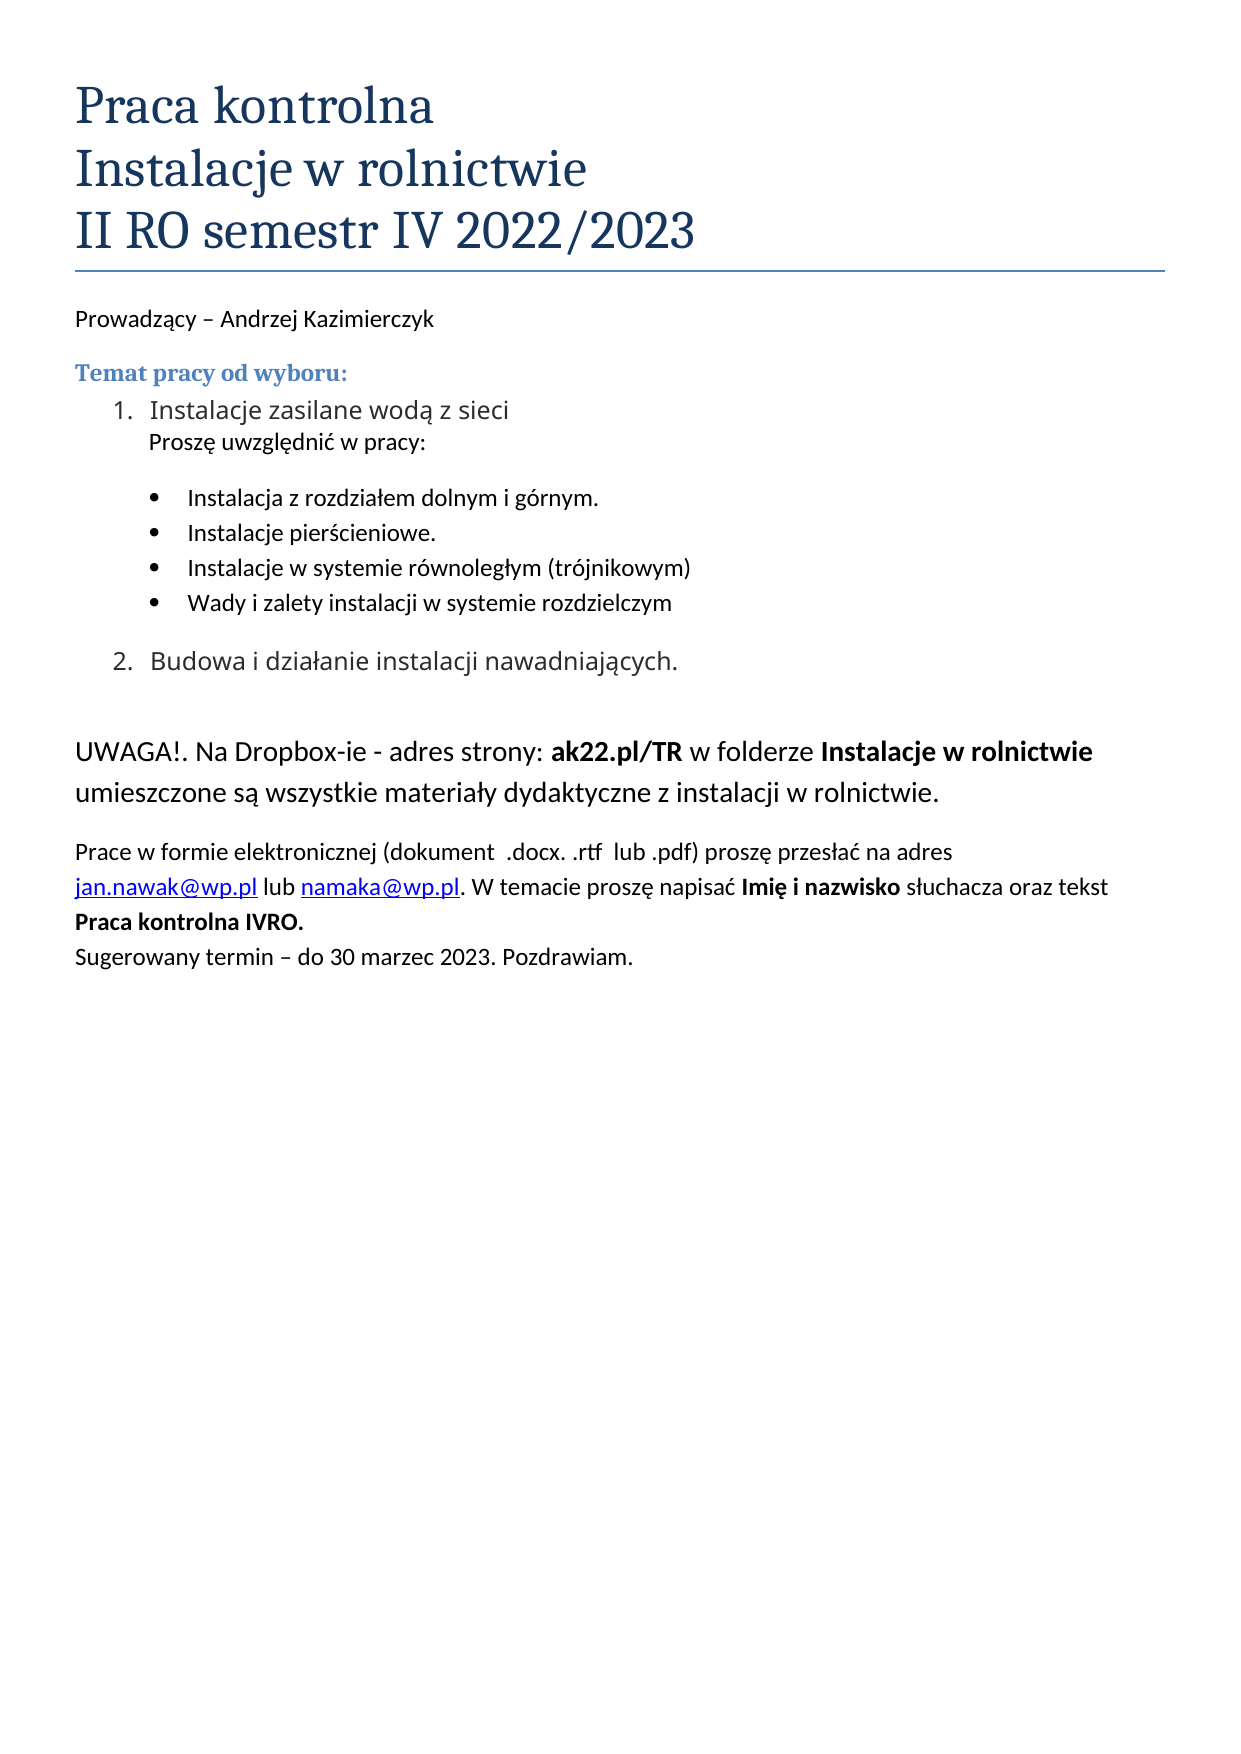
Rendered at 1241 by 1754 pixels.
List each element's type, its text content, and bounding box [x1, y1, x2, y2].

subtitle Temat pracy od wyboru: [75, 359, 1165, 388]
list Instalacje zasilane wodą z sieci [112, 392, 1165, 426]
list Wady i zalety instalacji w systemie rozdzielczym [150, 587, 1165, 618]
list Instalacje w systemie równoległym (trójnikowym) [150, 552, 1165, 583]
list Budowa i działanie instalacji nawadniających. [112, 643, 1165, 677]
text Prace w formie elektronicznej (dokument .docx. .rtf lub .pdf) proszę przesłać na adres jan.nawak@wp.pl lub namaka@wp.pl. W temacie proszę napisać Imię i nazwisko słuchacza oraz tekst Praca kontrolna IVRO. Sugerowany termin – do 30 marzec 2023. Pozdrawiam. [75, 836, 1165, 971]
text UWAGA!. Na Dropbox-ie - adres strony: ak22.pl/TR w folderze Instalacje w rolnictwie umieszczone są wszystkie materiały dydaktyczne z instalacji w rolnictwie. [75, 733, 1165, 809]
text Proszę uwzględnić w pracy: [112, 426, 1165, 457]
title Praca kontrolna Instalacje w rolnictwie II RO semestr IV 2022/2023 [75, 75, 1165, 270]
list Instalacje pierścieniowe. [150, 517, 1165, 548]
text Prowadzący – Andrzej Kazimierczyk [75, 303, 1165, 334]
list Instalacja z rozdziałem dolnym i górnym. [150, 482, 1165, 513]
